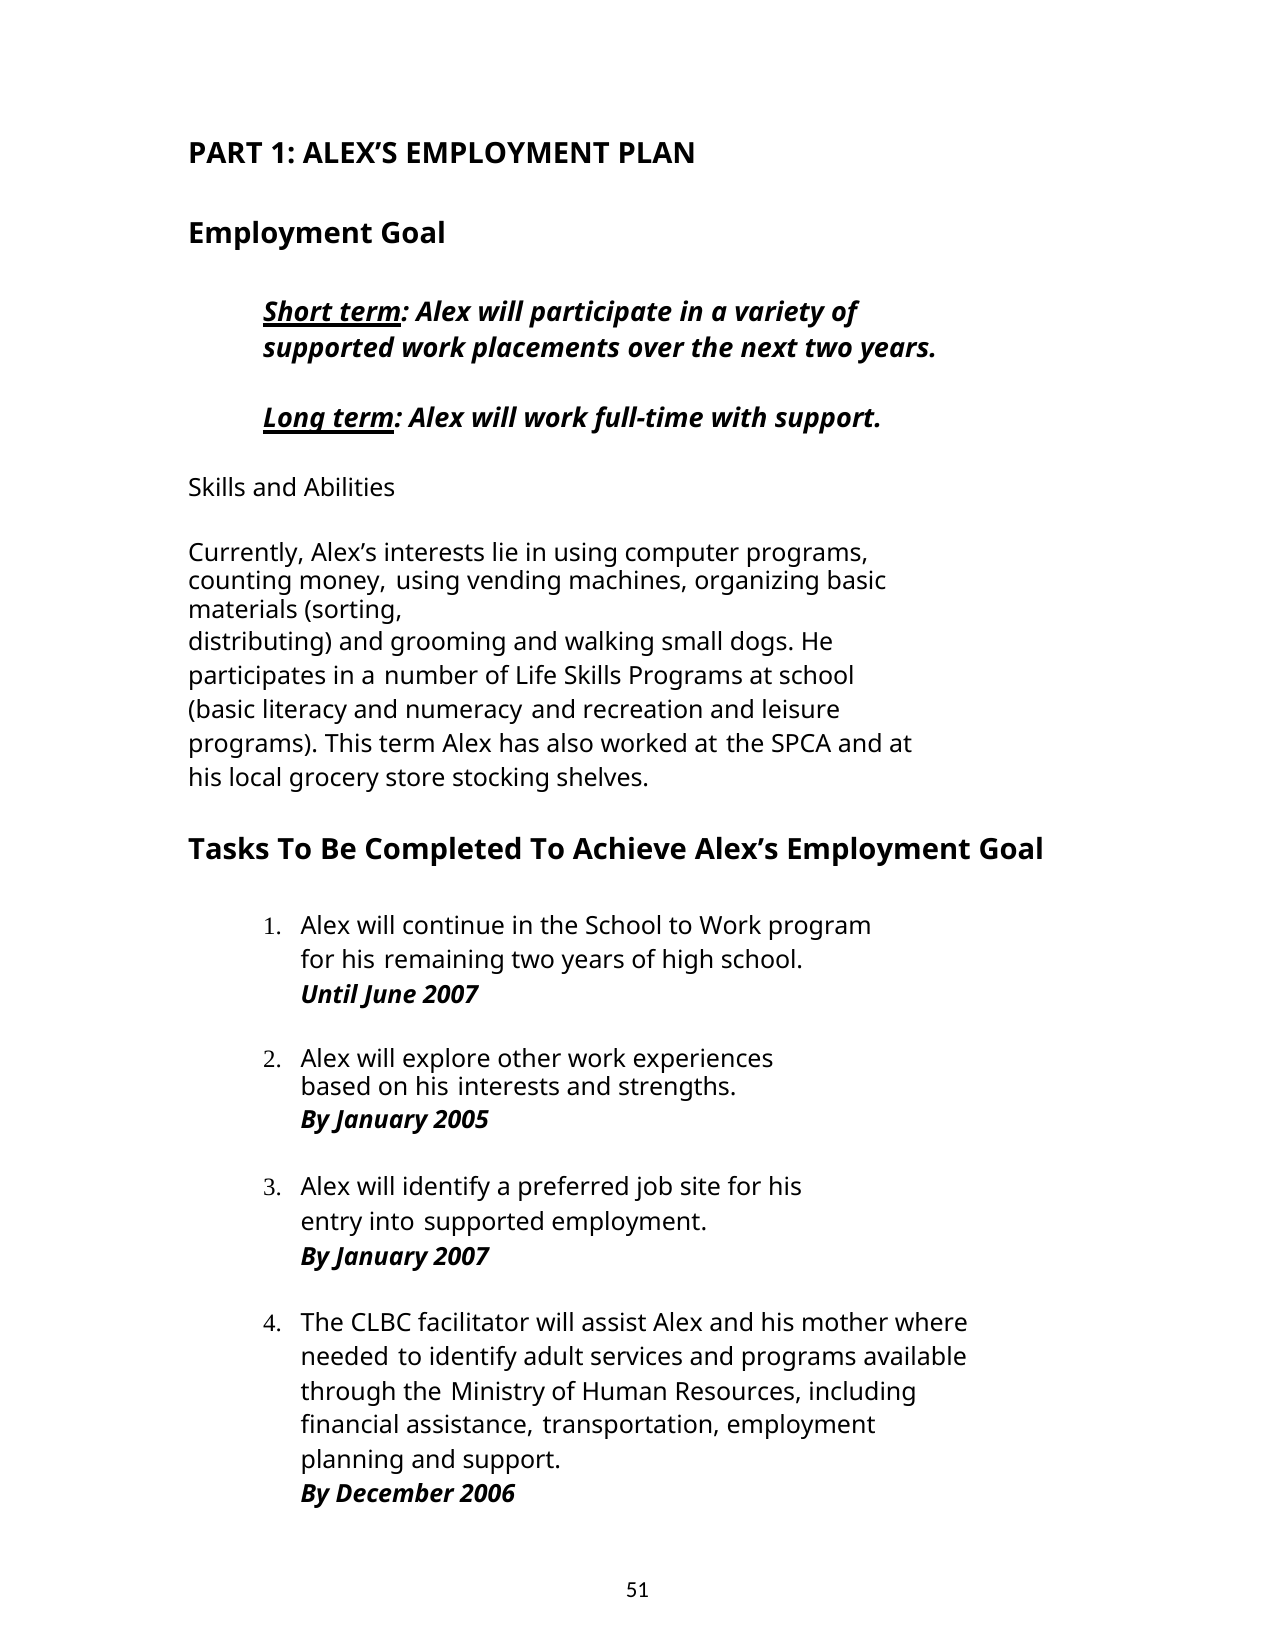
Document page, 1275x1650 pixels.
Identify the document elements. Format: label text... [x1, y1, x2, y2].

subtitle PART 1: ALEX’S EMPLOYMENT PLAN [188, 132, 1164, 172]
list Alex will explore other work experiences based on his interests and strengths. [263, 1044, 845, 1101]
text By December 2006 [300, 1476, 1164, 1510]
text Long term: Alex will work full-time with support. [263, 399, 1164, 436]
list The CLBC facilitator will assist Alex and his mother where needed to identify adult services and programs available through the Ministry of Human Resources, including financial assistance, transportation, employment planning and support. [263, 1305, 974, 1475]
text distributing) and grooming and walking small dogs. He participates in a number of Life Skills Programs at school (basic literacy and numeracy and recreation and leisure programs). This term Alex has also worked at the SPCA and at his local grocery store stocking shelves. [188, 624, 921, 794]
text By January 2005 [300, 1102, 1164, 1136]
text Skills and Abilities [188, 470, 1164, 504]
list Alex will continue in the School to Work program for his remaining two years of high school. [263, 908, 876, 976]
text Employment Goal [188, 212, 1164, 252]
subtitle Tasks To Be Completed To Achieve Alex’s Employment Goal [188, 829, 1164, 868]
text Until June 2007 [300, 977, 1164, 1011]
text Currently, Alex’s interests lie in using computer programs, counting money, using vending machines, organizing basic materials (sorting, [188, 538, 974, 624]
subtitle Short term: Alex will participate in a variety of supported work placements over the next two years. [263, 292, 974, 366]
list Alex will identify a preferred job site for his entry into supported employment. [263, 1169, 845, 1237]
text By January 2007 [300, 1238, 1164, 1272]
